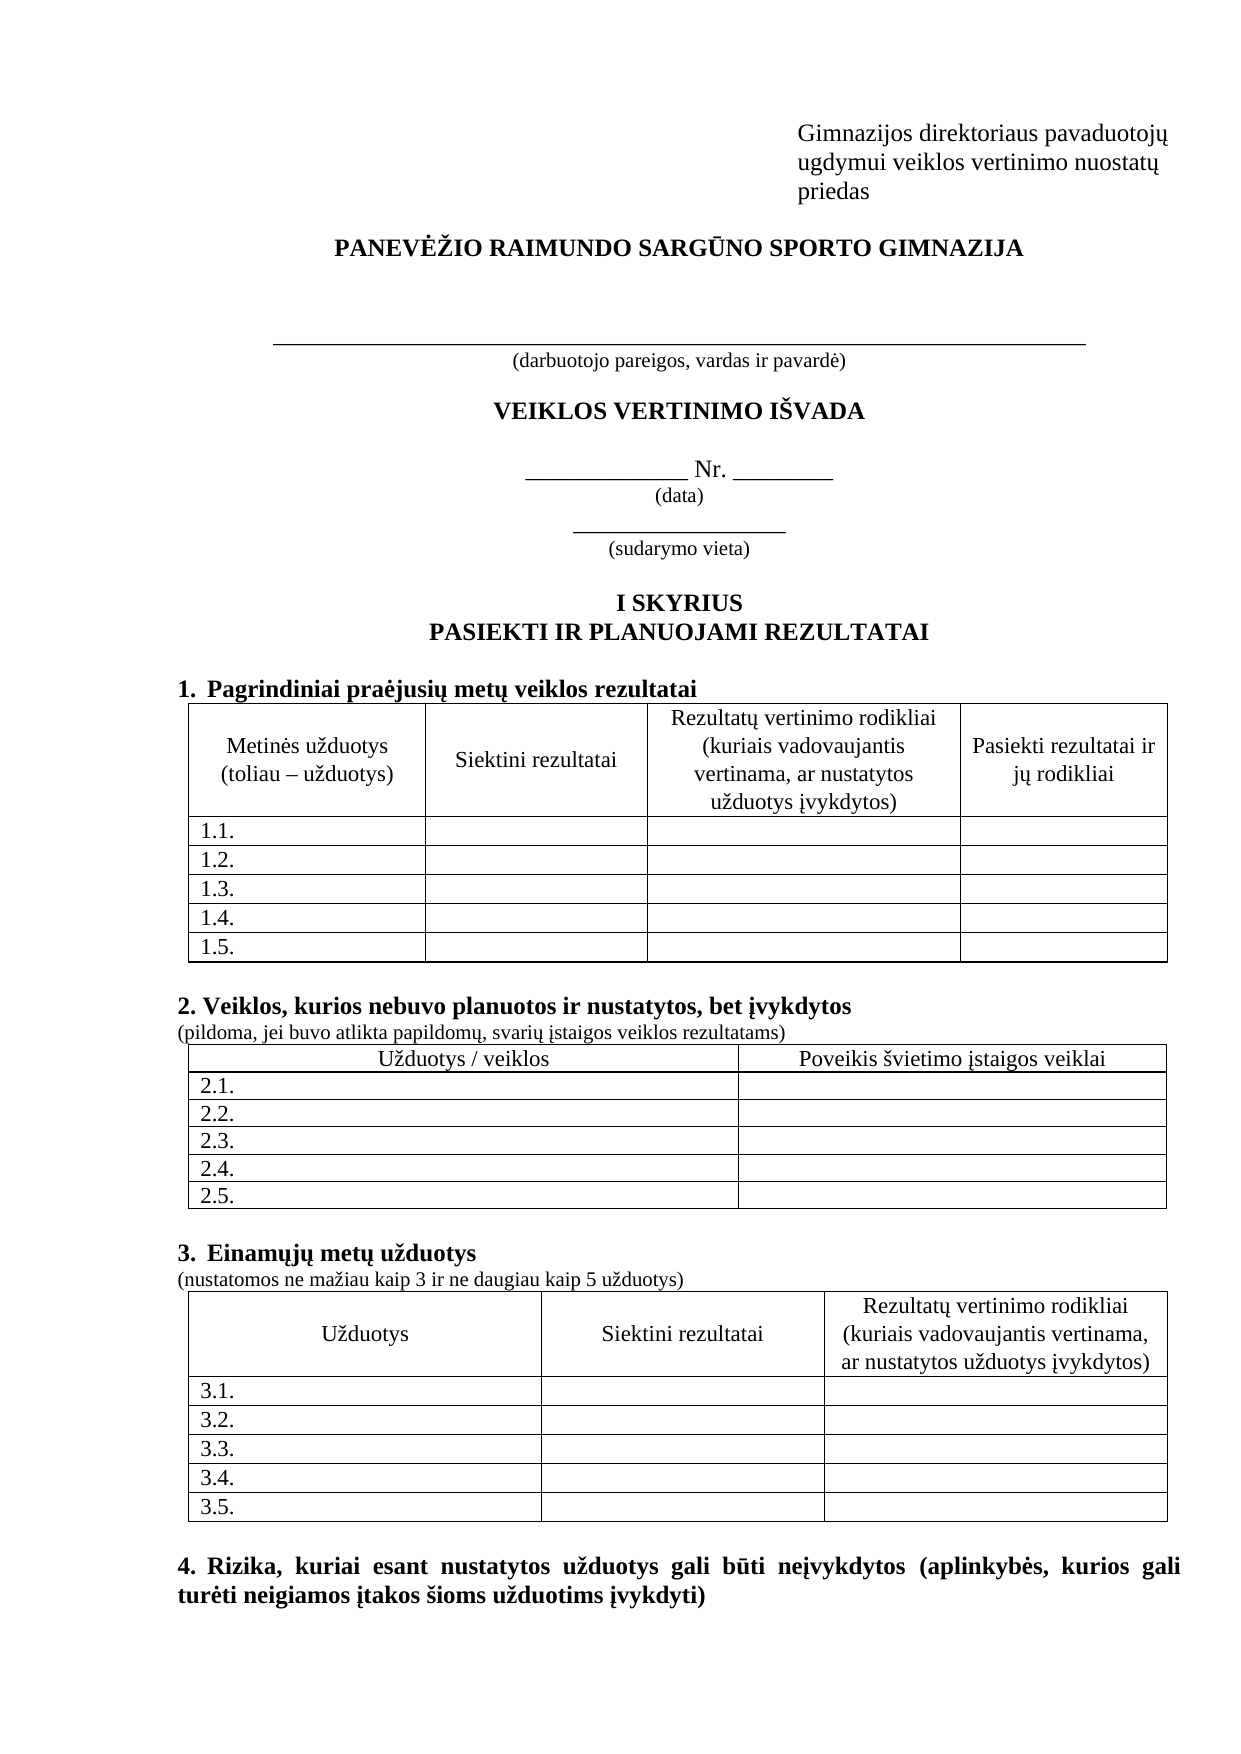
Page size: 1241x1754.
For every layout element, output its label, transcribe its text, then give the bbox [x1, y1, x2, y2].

table_cell [648, 933, 960, 961]
text _____________ Nr. ________ [177, 454, 1181, 483]
table_cell [825, 1464, 1167, 1492]
table_cell 3.4. [189, 1464, 541, 1492]
table_header Pasiekti rezultatai ir jų rodikliai [961, 704, 1167, 816]
table_cell [542, 1493, 824, 1521]
table_cell [426, 904, 647, 932]
table_cell 3.3. [189, 1435, 541, 1463]
table_cell [739, 1182, 1166, 1208]
table_cell [542, 1406, 824, 1434]
table_cell [825, 1435, 1167, 1463]
text 1. Pagrindiniai praėjusių metų veiklos rezultatai [177, 674, 1181, 703]
text (nustatomos ne mažiau kaip 3 ir ne daugiau kaip 5 užduotys) [177, 1267, 1181, 1291]
text (data) [177, 483, 1181, 507]
table_cell [825, 1493, 1167, 1521]
table_cell [426, 846, 647, 874]
table_cell 2.1. [189, 1073, 738, 1099]
table_cell [961, 933, 1167, 961]
table_cell 1.5. [189, 933, 425, 961]
table_cell 2.4. [189, 1155, 738, 1181]
table_cell 3.5. [189, 1493, 541, 1521]
text (darbuotojo pareigos, vardas ir pavardė) [177, 348, 1181, 372]
table_header Poveikis švietimo įstaigos veiklai [739, 1045, 1166, 1071]
text _________________ [177, 507, 1181, 535]
table_cell [648, 817, 960, 845]
table_cell 2.3. [189, 1127, 738, 1153]
text Gimnazijos direktoriaus pavaduotojų [679, 118, 1181, 147]
table_cell 1.4. [189, 904, 425, 932]
table_cell [961, 846, 1167, 874]
table_header Rezultatų vertinimo rodikliai (kuriais vadovaujantis vertinama, ar nustatytos užduotys įvykdytos) [825, 1292, 1167, 1376]
text ugdymui veiklos vertinimo nuostatų [679, 147, 1181, 176]
text _________________________________________________________________ [177, 319, 1181, 348]
table_header Užduotys / veiklos [189, 1045, 738, 1071]
table_cell [739, 1073, 1166, 1099]
table_cell [825, 1406, 1167, 1434]
table_cell 1.2. [189, 846, 425, 874]
text (pildoma, jei buvo atlikta papildomų, svarių įstaigos veiklos rezultatams) [177, 1020, 1181, 1044]
table_cell [961, 875, 1167, 903]
table_cell [648, 846, 960, 874]
text 3. Einamųjų metų užduotys [177, 1238, 1181, 1267]
table_cell [739, 1127, 1166, 1153]
table_cell [426, 933, 647, 961]
table_cell [648, 904, 960, 932]
table_cell [648, 875, 960, 903]
table_cell [739, 1100, 1166, 1126]
table_cell [426, 875, 647, 903]
table_cell 2.2. [189, 1100, 738, 1126]
table_header Užduotys [189, 1292, 541, 1376]
table_cell 1.1. [189, 817, 425, 845]
text 4. Rizika, kuriai esant nustatytos užduotys gali būti neįvykdytos (aplinkybės, kurios gali turėti neigiamos įtakos šioms užduotims įvykdyti) [177, 1551, 1181, 1608]
text PASIEKTI IR PLANUOJAMI REZULTATAI [177, 617, 1181, 646]
table_cell [739, 1155, 1166, 1181]
table_cell 2.5. [189, 1182, 738, 1208]
table_cell [961, 904, 1167, 932]
table_header Siektini rezultatai [426, 704, 647, 816]
table_header Siektini rezultatai [542, 1292, 824, 1376]
table_cell 3.1. [189, 1377, 541, 1405]
text priedas [679, 176, 1181, 204]
text VEIKLOS VERTINIMO IŠVADA [177, 396, 1181, 425]
table_cell 1.3. [189, 875, 425, 903]
text I SKYRIUS [177, 588, 1181, 617]
text PANEVĖŽIO RAIMUNDO SARGŪNO SPORTO GIMNAZIJA [177, 233, 1181, 262]
table_cell 3.2. [189, 1406, 541, 1434]
table_cell [542, 1435, 824, 1463]
table_cell [825, 1377, 1167, 1405]
text 2. Veiklos, kurios nebuvo planuotos ir nustatytos, bet įvykdytos [177, 991, 1181, 1020]
table_header Metinės užduotys (toliau – užduotys) [189, 704, 425, 816]
table_cell [542, 1464, 824, 1492]
table_cell [961, 817, 1167, 845]
table_cell [542, 1377, 824, 1405]
text (sudarymo vieta) [177, 535, 1181, 559]
table_cell [426, 817, 647, 845]
table_header Rezultatų vertinimo rodikliai (kuriais vadovaujantis vertinama, ar nustatytos užduotys įvykdytos) [648, 704, 960, 816]
